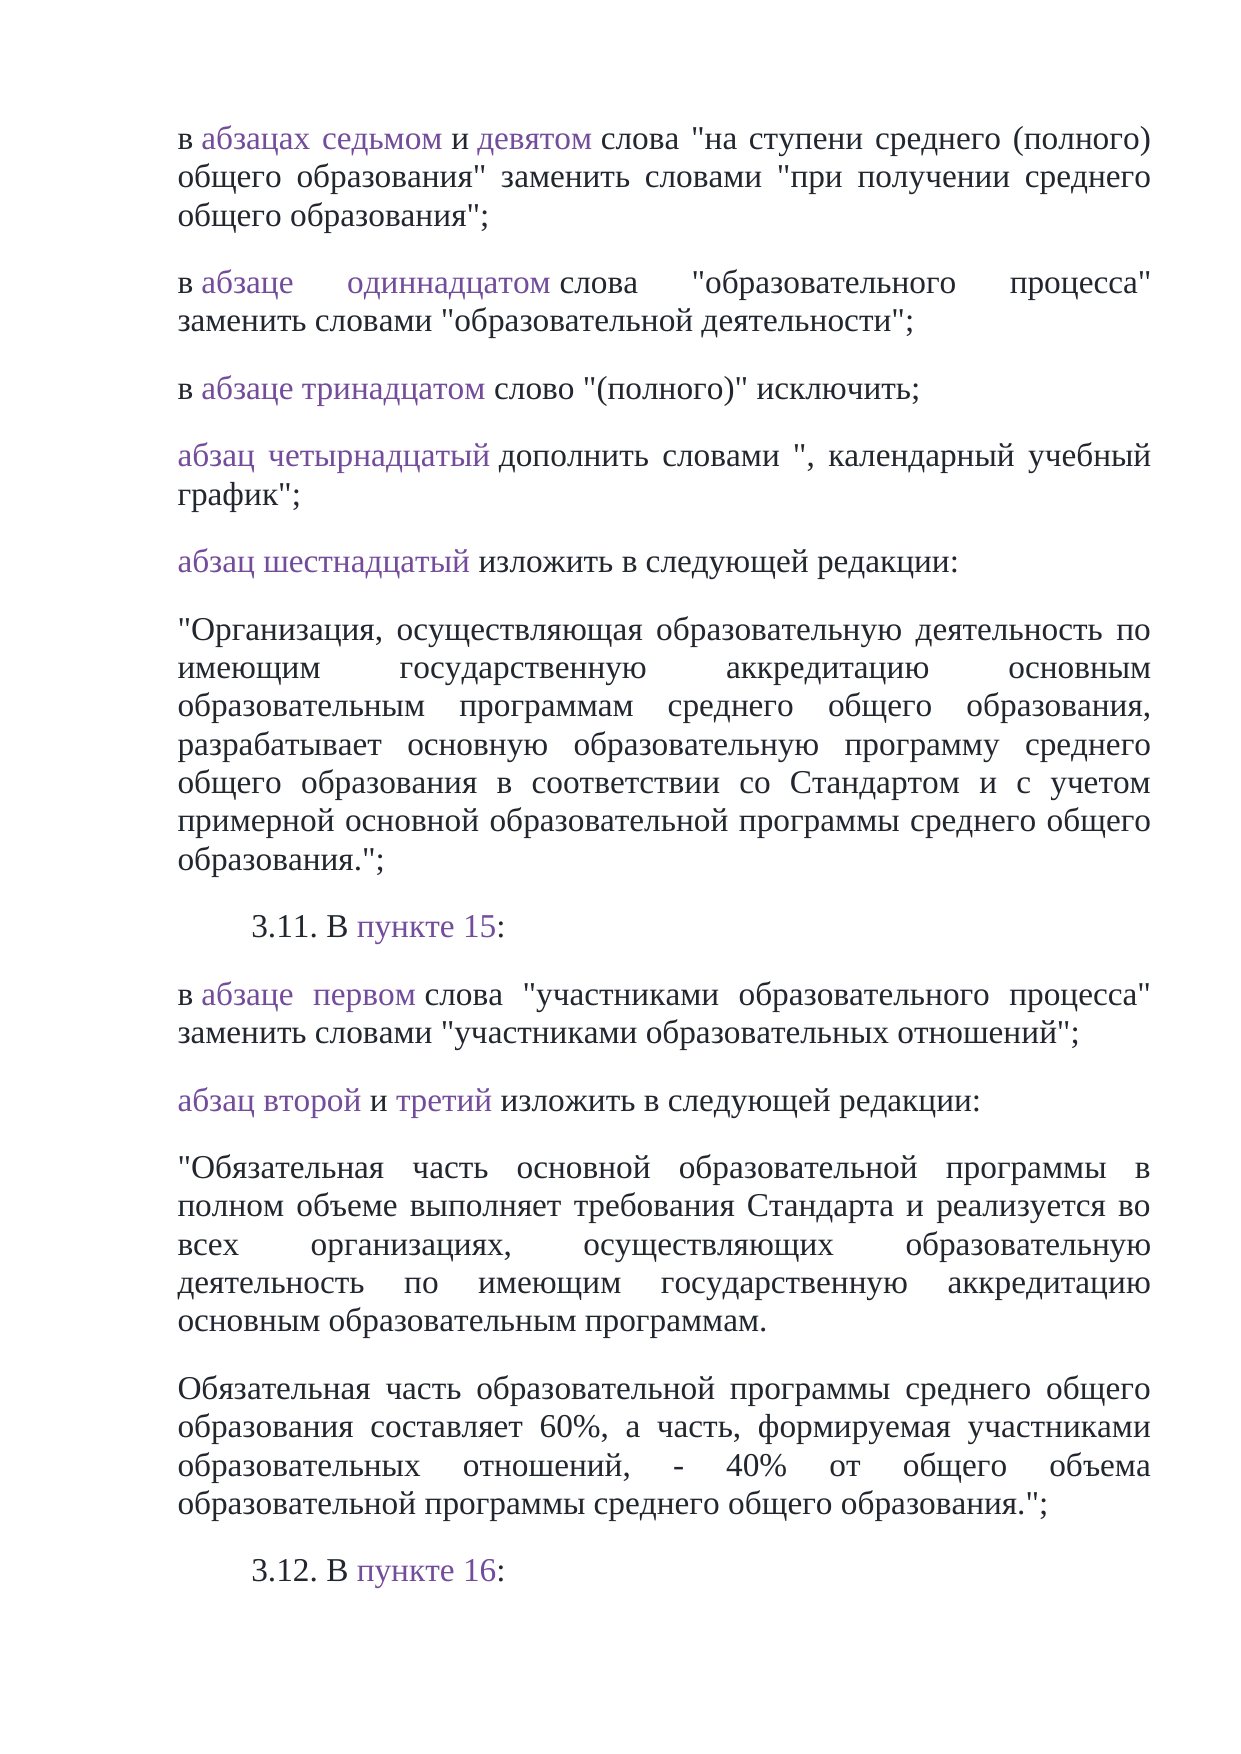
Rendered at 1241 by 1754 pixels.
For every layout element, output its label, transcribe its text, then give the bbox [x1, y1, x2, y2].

text 3.11. В пункте 15: [177, 906, 1152, 945]
text 3.12. В пункте 16: [177, 1551, 1152, 1589]
text "Обязательная часть основной образовательной программы в полном объеме выполняет требования Стандарта и реализуется во всех организациях, осуществляющих образовательную деятельность по имеющим государственную аккредитацию основным образовательным программам. [177, 1147, 1152, 1339]
text Обязательная часть образовательной программы среднего общего образования составляет 60%, а часть, формируемая участниками образовательных отношений, - 40% от общего объема образовательной программы среднего общего образования."; [177, 1368, 1152, 1521]
text в абзаце одиннадцатом слова "образовательного процесса" заменить словами "образовательной деятельности"; [177, 262, 1152, 339]
text абзац шестнадцатый изложить в следующей редакции: [177, 541, 1152, 580]
text в абзаце тринадцатом слово "(полного)" исключить; [177, 368, 1152, 406]
text "Организация, осуществляющая образовательную деятельность по имеющим государственную аккредитацию основным образовательным программам среднего общего образования, разрабатывает основную образовательную программу среднего общего образования в соответствии со Стандартом и с учетом примерной основной образовательной программы среднего общего образования."; [177, 609, 1152, 877]
text в абзаце первом слова "участниками образовательного процесса" заменить словами "участниками образовательных отношений"; [177, 974, 1152, 1051]
text в абзацах седьмом и девятом слова "на ступени среднего (полного) общего образования" заменить словами "при получении среднего общего образования"; [177, 118, 1152, 233]
text абзац второй и третий изложить в следующей редакции: [177, 1080, 1152, 1118]
text абзац четырнадцатый дополнить словами ", календарный учебный график"; [177, 436, 1152, 512]
